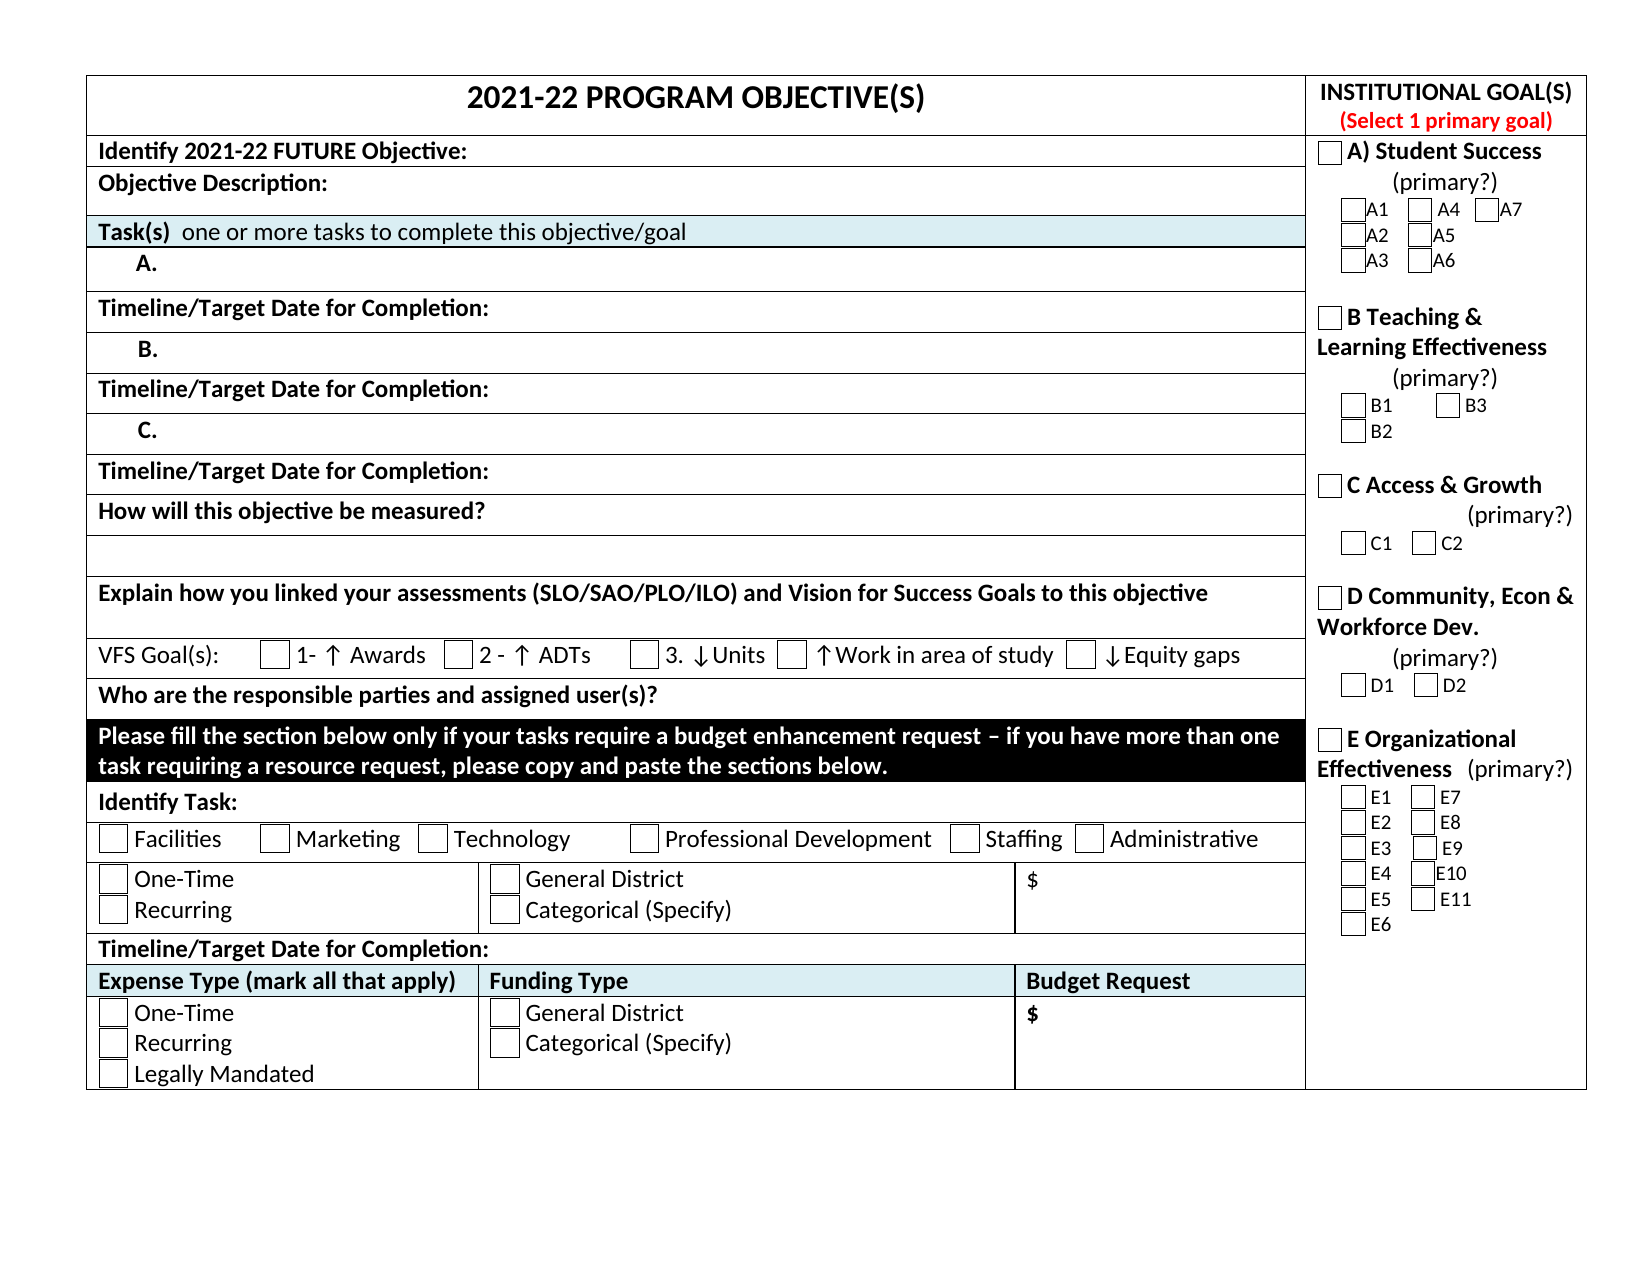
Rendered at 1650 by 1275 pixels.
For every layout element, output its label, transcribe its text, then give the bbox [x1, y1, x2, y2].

table_cell Task(s) one or more tasks to complete this objective/goal [87, 216, 1305, 246]
table_cell $ [1016, 863, 1305, 932]
table_cell One-Time Recurring Legally Mandated [87, 997, 478, 1088]
table_cell Explain how you linked your assessments (SLO/SAO/PLO/ILO) and Vision for Success Goals to this objective [87, 577, 1305, 638]
table_cell [87, 248, 1305, 291]
table_cell Expense Type (mark all that apply) [87, 965, 478, 996]
table_cell Please fill the section below only if your tasks require a budget enhancement request – if you have more than one task requiring a resource request, please copy and paste the sections below. [87, 720, 1305, 781]
table_cell Who are the responsible parties and assigned user(s)? [87, 679, 1305, 719]
table_cell Budget Request [1016, 965, 1305, 996]
table_header INSTITUTIONAL GOAL(S) (Select 1 primary goal) [1306, 76, 1586, 134]
table_cell [87, 536, 1305, 576]
table_cell Timeline/Target Date for Completion: [87, 374, 1305, 413]
table_cell General District Categorical (Specify) [479, 997, 1014, 1088]
table_cell A) Student Success (primary?) A1 A4 A7 A2 A5 A3 A6 B Teaching & Learning Effectiveness (primary?) B1 B3 B2 C Access & Growth (primary?) C1 C2 D Community, Econ & Workforce Dev. (primary?) D1 D2 E Organizational Effectiveness (primary?) E1 E7 E2 E8 E3 E9 E4 E10 E5 E11 E6 [1306, 136, 1586, 1088]
table_cell Objective Description: [87, 167, 1305, 215]
table_cell One-Time Recurring [87, 863, 478, 932]
table_cell Funding Type [479, 965, 1014, 996]
table_header 2021-22 PROGRAM OBJECTIVE(S) [87, 76, 1305, 134]
table_cell General District Categorical (Specify) [479, 863, 1014, 932]
table_cell VFS Goal(s): 1- ↑ Awards 2 - ↑ ADTs 3. ↓Units ↑Work in area of study ↓Equity gaps [87, 639, 1305, 678]
table_cell Identify 2021-22 FUTURE Objective: [87, 136, 1305, 166]
table_cell Timeline/Target Date for Completion: [87, 292, 1305, 332]
table_cell Timeline/Target Date for Completion: [87, 455, 1305, 494]
table_cell Timeline/Target Date for Completion: [87, 934, 1305, 964]
table_cell Facilities Marketing Technology Professional Development Staffing Administrative [87, 823, 1305, 862]
table_cell $ [1016, 997, 1305, 1088]
table_cell C. [87, 414, 1305, 454]
table_cell B. [87, 333, 1305, 372]
table_cell How will this objective be measured? [87, 495, 1305, 535]
table_cell Identify Task: [87, 782, 1305, 822]
